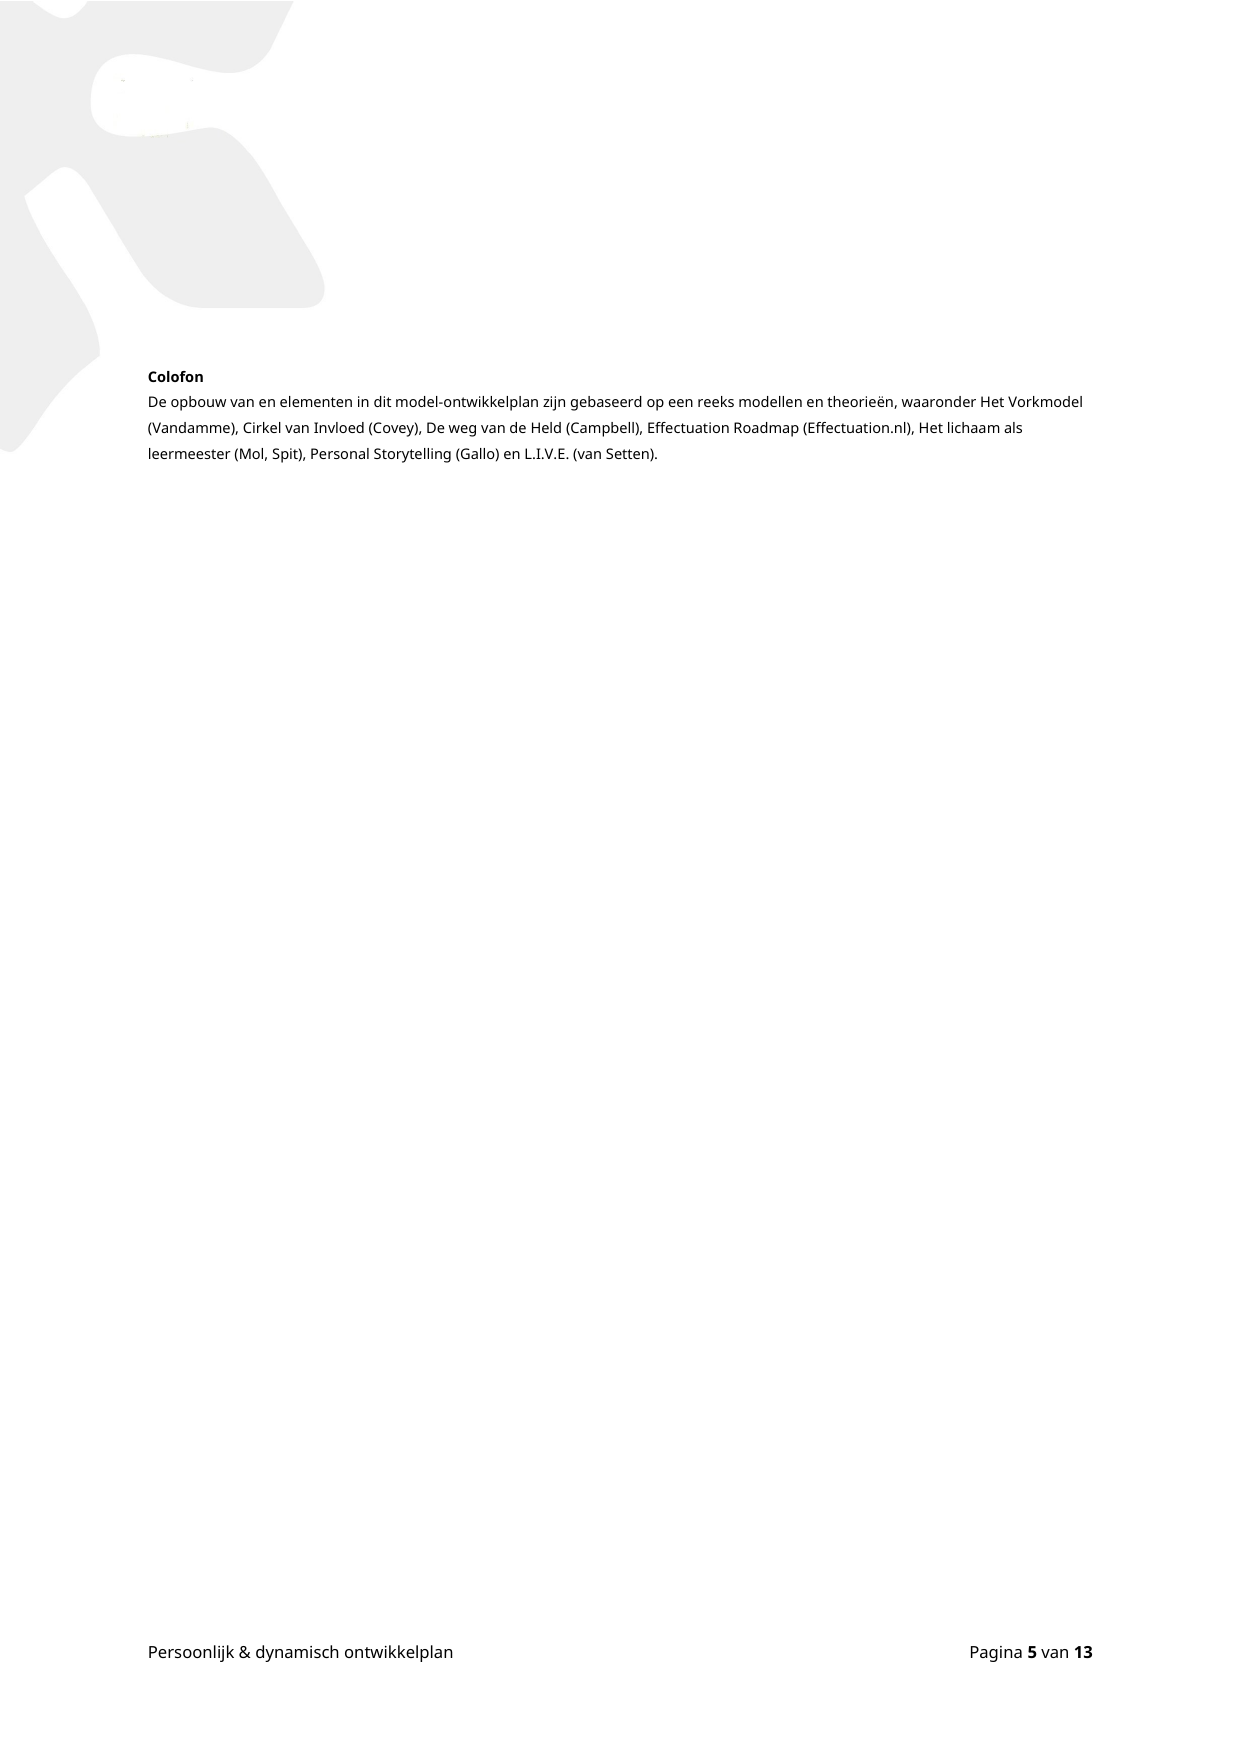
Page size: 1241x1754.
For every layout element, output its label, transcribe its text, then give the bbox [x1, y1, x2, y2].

picture [0, 1, 332, 464]
text De opbouw van en elementen in dit model-ontwikkelplan zijn gebaseerd op een reeks modellen en theorieën, waaronder Het Vorkmodel (Vandamme), Cirkel van Invloed (Covey), De weg van de Held (Campbell), Effectuation Roadmap (Effectuation.nl), Het lichaam als leermeester (Mol, Spit), Personal Storytelling (Gallo) en L.I.V.E. (van Setten). [148, 392, 1093, 464]
text Colofon [148, 366, 1093, 386]
